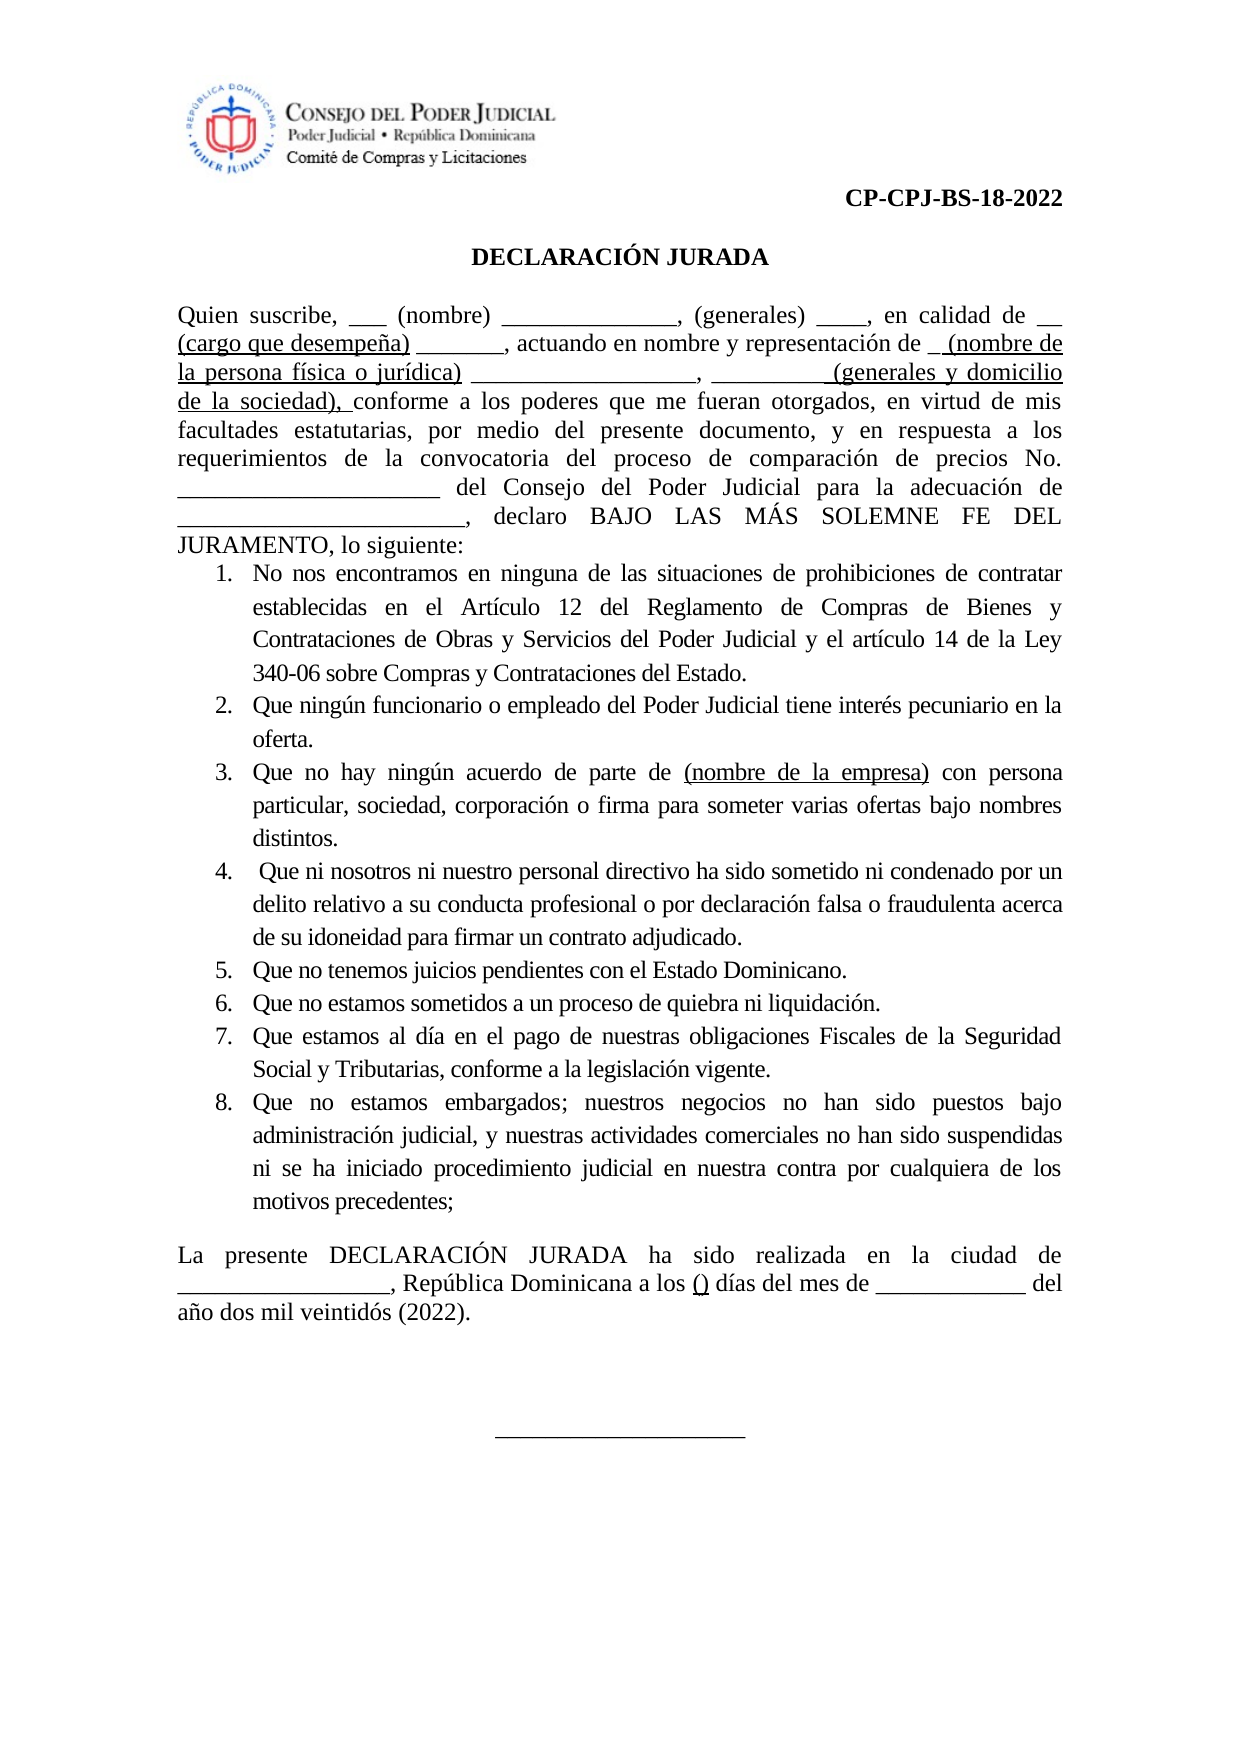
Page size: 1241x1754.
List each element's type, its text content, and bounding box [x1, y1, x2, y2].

list Que estamos al día en el pago de nuestras obligaciones Fiscales de la Seguridad Social y Tributarias, conforme a la legislación vigente. [215, 1021, 1063, 1083]
picture [177, 75, 559, 183]
list Que no estamos embargados; nuestros negocios no han sido puestos bajo administración judicial, y nuestras actividades comerciales no han sido suspendidas ni se ha iniciado procedimiento judicial en nuestra contra por cualquiera de los motivos precedentes; [215, 1087, 1063, 1215]
list Que no estamos sometidos a un proceso de quiebra ni liquidación. [215, 988, 1063, 1017]
list Que no tenemos juicios pendientes con el Estado Dominicano. [215, 955, 1063, 983]
text La presente DECLARACIÓN JURADA ha sido realizada en la ciudad de _________________, República Dominicana a los () días del mes de ____________ del año dos mil veintidós (2022). [177, 1240, 1063, 1326]
text Quien suscribe, ___ (nombre) ______________, (generales) ____, en calidad de __ (cargo que desempeña) _______, actuando en nombre y representación de _ (nombre de la persona física o jurídica) __________________, _________ (generales y domicilio de la sociedad), conforme a los poderes que me fueran otorgados, en virtud de mis facultades estatutarias, por medio del presente documento, y en respuesta a los requerimientos de la convocatoria del proceso de comparación de precios No. _____________________ del Consejo del Poder Judicial para la adecuación de _______________________, declaro BAJO LAS MÁS SOLEMNE FE DEL JURAMENTO, lo siguiente: [177, 300, 1063, 558]
list No nos encontramos en ninguna de las situaciones de prohibiciones de contratar establecidas en el Artículo 12 del Reglamento de Compras de Bienes y Contrataciones de Obras y Servicios del Poder Judicial y el artículo 14 de la Ley 340-06 sobre Compras y Contrataciones del Estado. [215, 558, 1063, 686]
list Que ni nosotros ni nuestro personal directivo ha sido sometido ni condenado por un delito relativo a su conducta profesional o por declaración falsa o fraudulenta acerca de su idoneidad para firmar un contrato adjudicado. [215, 856, 1063, 951]
list Que no hay ningún acuerdo de parte de (nombre de la empresa) con persona particular, sociedad, corporación o firma para someter varias ofertas bajo nombres distintos. [215, 757, 1063, 851]
text DECLARACIÓN JURADA [177, 242, 1063, 271]
text ____________________ [177, 1412, 1063, 1441]
list Que ningún funcionario o empleado del Poder Judicial tiene interés pecuniario en la oferta. [215, 691, 1063, 752]
